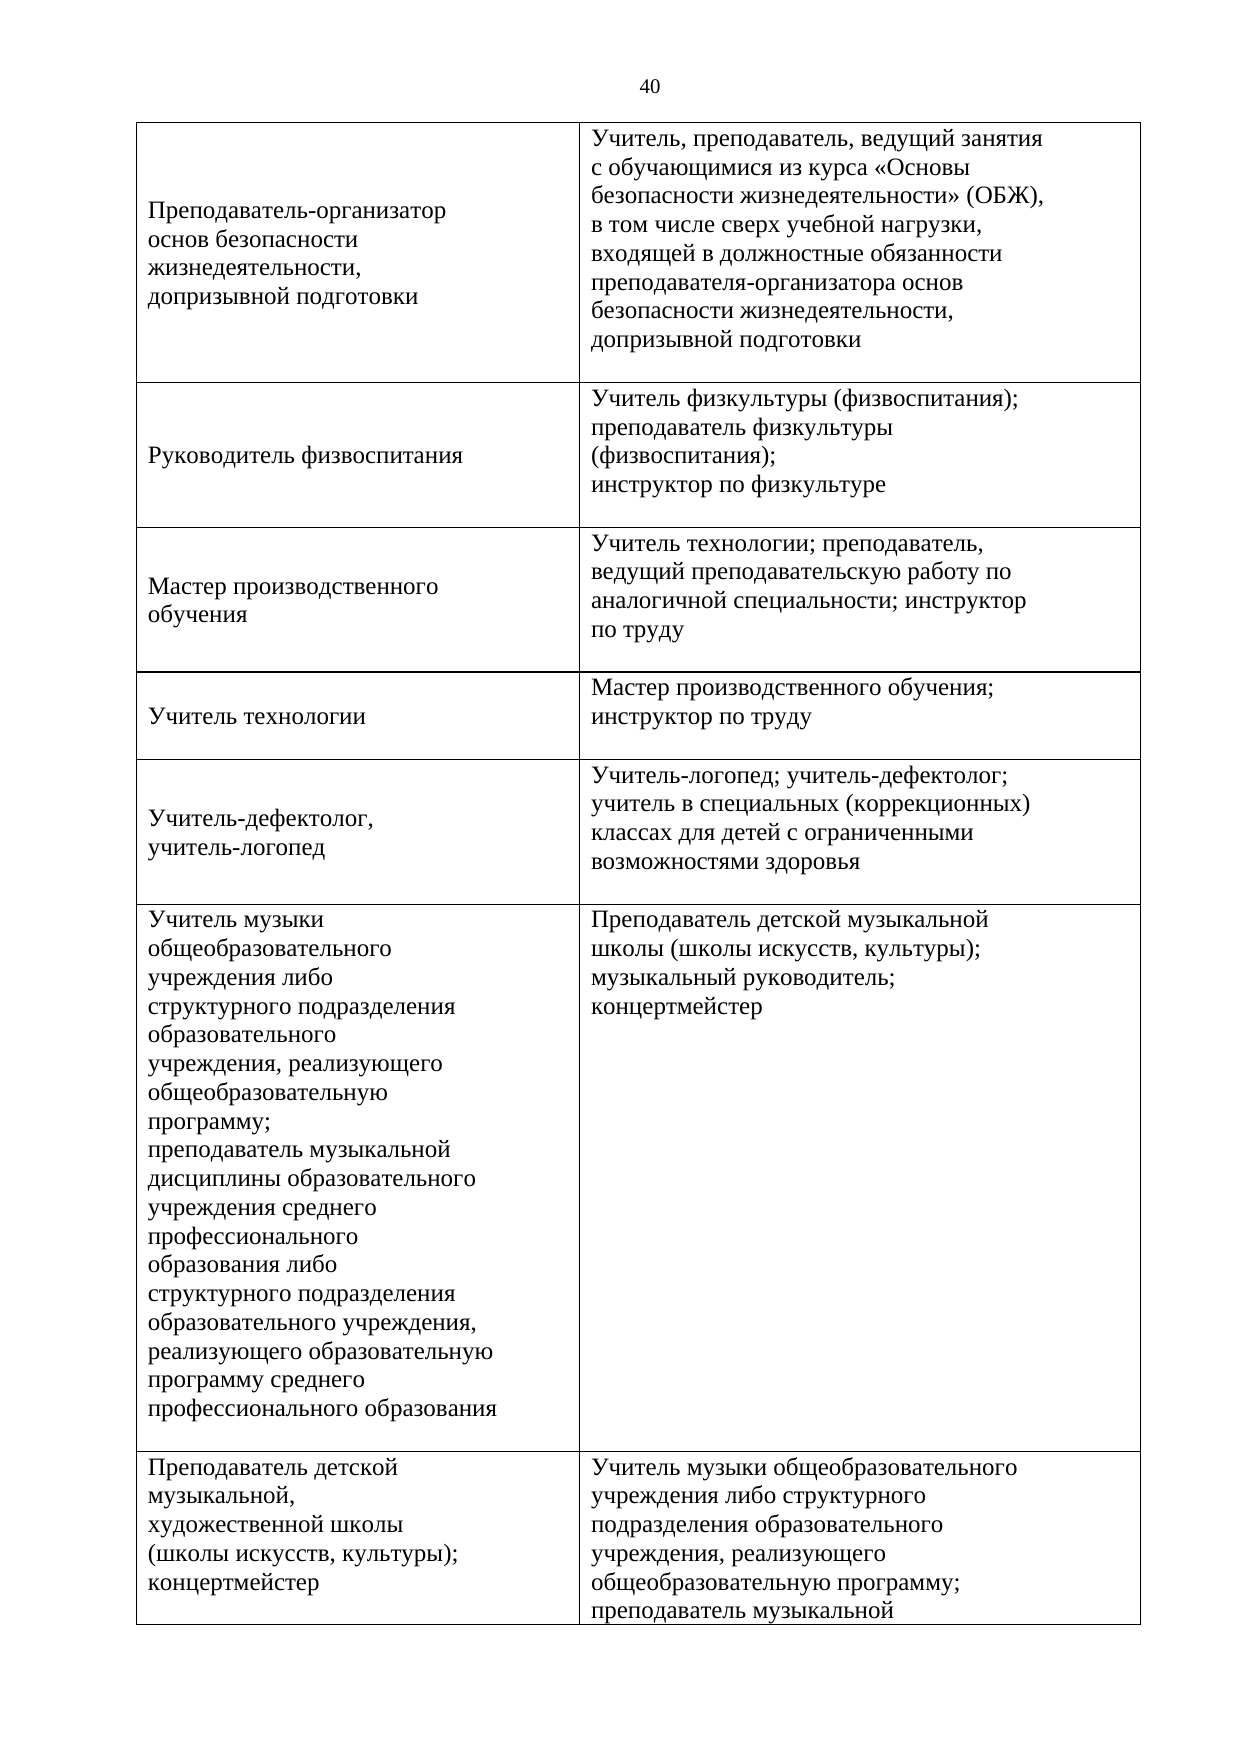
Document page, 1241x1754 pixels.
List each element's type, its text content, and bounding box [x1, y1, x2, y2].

table_cell Преподаватель детской музыкальной школы (школы искусств, культуры); музыкальный руководитель; концертмейстер [580, 905, 1140, 1451]
table_cell Учитель физкультуры (физвоспитания); преподаватель физкультуры (физвоспитания); инструктор по физкультуре [580, 383, 1140, 527]
table_cell Учитель, преподаватель, ведущий занятия с обучающимися из курса «Основы безопасности жизнедеятельности» (ОБЖ), в том числе сверх учебной нагрузки, входящей в должностные обязанности преподавателя-организатора основ безопасности жизнедеятельности, допризывной подготовки [580, 123, 1140, 382]
table_cell Мастер производственного обучения [137, 528, 579, 671]
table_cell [137, 1452, 579, 1624]
table_cell Учитель музыки общеобразовательного учреждения либо структурного подразделения образовательного учреждения, реализующего общеобразовательную программу; преподаватель музыкальной дисциплины образовательного учреждения среднего профессионального образования либо структурного подразделения образовательного учреждения, реализующего образовательную программу среднего профессионального образования [137, 905, 579, 1451]
table_cell Учитель-логопед; учитель-дефектолог; учитель в специальных (коррекционных) классах для детей с ограниченными возможностями здоровья [580, 760, 1140, 903]
table_cell Преподаватель-организатор основ безопасности жизнедеятельности, допризывной подготовки [137, 123, 579, 382]
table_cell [580, 1452, 1140, 1624]
table_cell Учитель технологии [137, 673, 579, 759]
table_cell Учитель-дефектолог, учитель-логопед [137, 760, 579, 903]
table_cell Учитель технологии; преподаватель, ведущий преподавательскую работу по аналогичной специальности; инструктор по труду [580, 528, 1140, 671]
table_cell Мастер производственного обучения; инструктор по труду [580, 673, 1140, 759]
table_cell Руководитель физвоспитания [137, 383, 579, 527]
